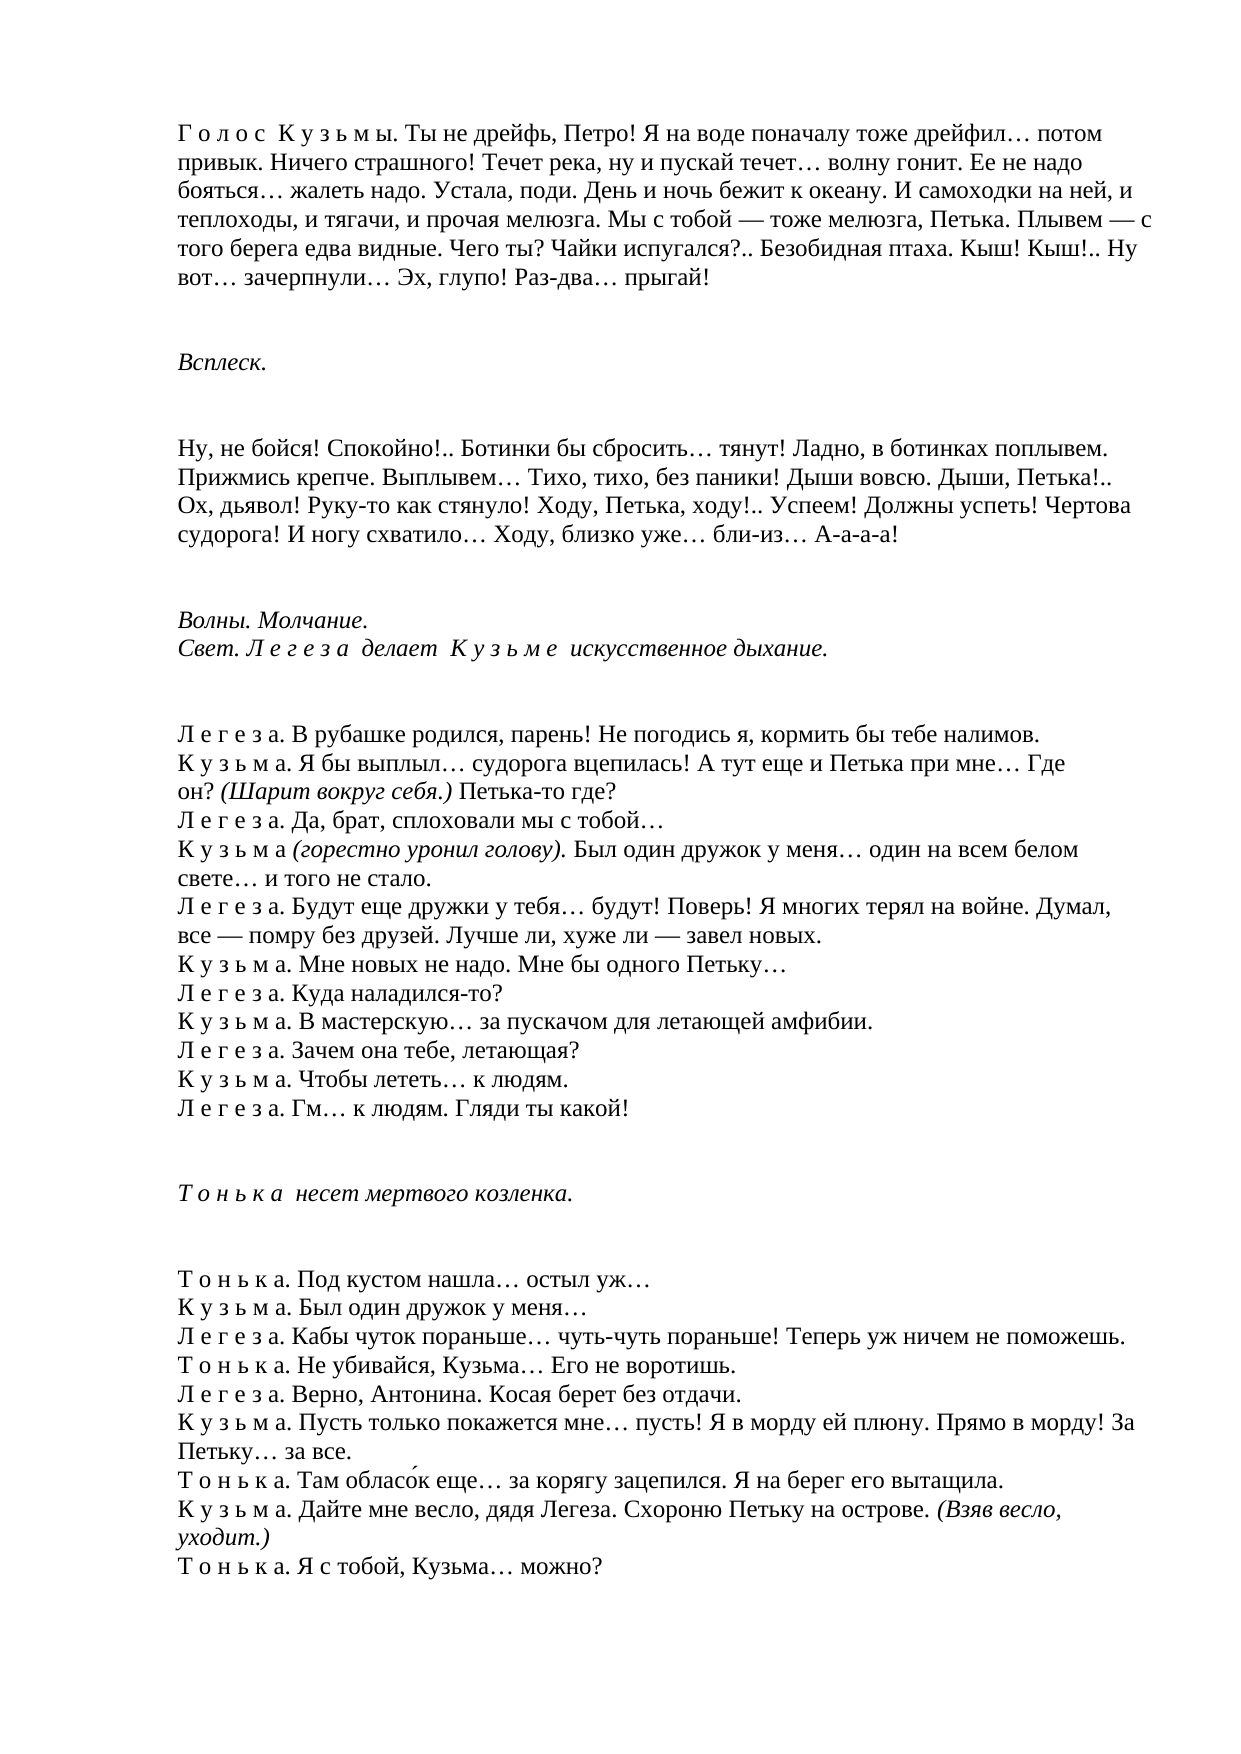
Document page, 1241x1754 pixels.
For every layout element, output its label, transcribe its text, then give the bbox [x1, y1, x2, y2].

text Л е г е з а. В рубашке родился, парень! Не погодись я, кормить бы тебе налимов. [177, 719, 1152, 748]
text К у з ь м а. В мастерскую… за пускачом для летающей амфибии. [177, 1006, 1152, 1035]
text К у з ь м а. Мне новых не надо. Мне бы одного Петьку… [177, 949, 1152, 978]
text Всплеск. [177, 347, 1152, 376]
text Л е г е з а. Зачем она тебе, летающая? [177, 1035, 1152, 1064]
text К у з ь м а. Чтобы лететь… к людям. [177, 1064, 1152, 1093]
text Ну, не бойся! Спокойно!.. Ботинки бы сбросить… тянут! Ладно, в ботинках поплывем. Прижмись крепче. Выплывем… Тихо, тихо, без паники! Дыши вовсю. Дыши, Петька!.. Ох, дьявол! Руку-то как стянуло! Ходу, Петька, ходу!.. Успеем! Должны успеть! Чертова судорога! И ногу схватило… Ходу, близко уже… бли-из… А-а-а-а! [177, 433, 1152, 548]
text Л е г е з а. Гм… к людям. Гляди ты какой! [177, 1093, 1152, 1121]
text Т о н ь к а. Там обласо́к еще… за корягу зацепился. Я на берег его вытащила. [177, 1465, 1152, 1494]
text Т о н ь к а. Под кустом нашла… остыл уж… [177, 1264, 1152, 1292]
text К у з ь м а (горестно уронил голову). Был один дружок у меня… один на всем белом свете… и того не стало. [177, 834, 1152, 891]
text Л е г е з а. Куда наладился-то? [177, 978, 1152, 1006]
text К у з ь м а. Я бы выплыл… судорога вцепилась! А тут еще и Петька при мне… Где он? (Шарит вокруг себя.) Петька-то где? [177, 748, 1152, 805]
text К у з ь м а. Был один дружок у меня… [177, 1292, 1152, 1321]
text Г о л о с К у з ь м ы. Ты не дрейфь, Петро! Я на воде поначалу тоже дрейфил… потом привык. Ничего страшного! Течет река, ну и пускай течет… волну гонит. Ее не надо бояться… жалеть надо. Устала, поди. День и ночь бежит к океану. И самоходки на ней, и теплоходы, и тягачи, и прочая мелюзга. Мы с тобой — тоже мелюзга, Петька. Плывем — с того берега едва видные. Чего ты? Чайки испугался?.. Безобидная птаха. Кыш! Кыш!.. Ну вот… зачерпнули… Эх, глупо! Раз-два… прыгай! [177, 118, 1152, 291]
text Л е г е з а. Будут еще дружки у тебя… будут! Поверь! Я многих терял на войне. Думал, все — помру без друзей. Лучше ли, хуже ли — завел новых. [177, 891, 1152, 949]
text К у з ь м а. Пусть только покажется мне… пусть! Я в морду ей плюну. Прямо в морду! За Петьку… за все. [177, 1407, 1152, 1465]
text К у з ь м а. Дайте мне весло, дядя Легеза. Схороню Петьку на острове. (Взяв весло, уходит.) [177, 1494, 1152, 1551]
text Т о н ь к а несет мертвого козленка. [177, 1178, 1152, 1207]
text Т о н ь к а. Я с тобой, Кузьма… можно? [177, 1551, 1152, 1580]
text Л е г е з а. Верно, Антонина. Косая берет без отдачи. [177, 1379, 1152, 1407]
text Л е г е з а. Кабы чуток пораньше… чуть-чуть пораньше! Теперь уж ничем не поможешь. [177, 1321, 1152, 1350]
text Волны. Молчание. [177, 605, 1152, 633]
text Л е г е з а. Да, брат, сплоховали мы с тобой… [177, 805, 1152, 834]
text Свет. Л е г е з а делает К у з ь м е искусственное дыхание. [177, 633, 1152, 662]
text Т о н ь к а. Не убивайся, Кузьма… Его не воротишь. [177, 1350, 1152, 1379]
